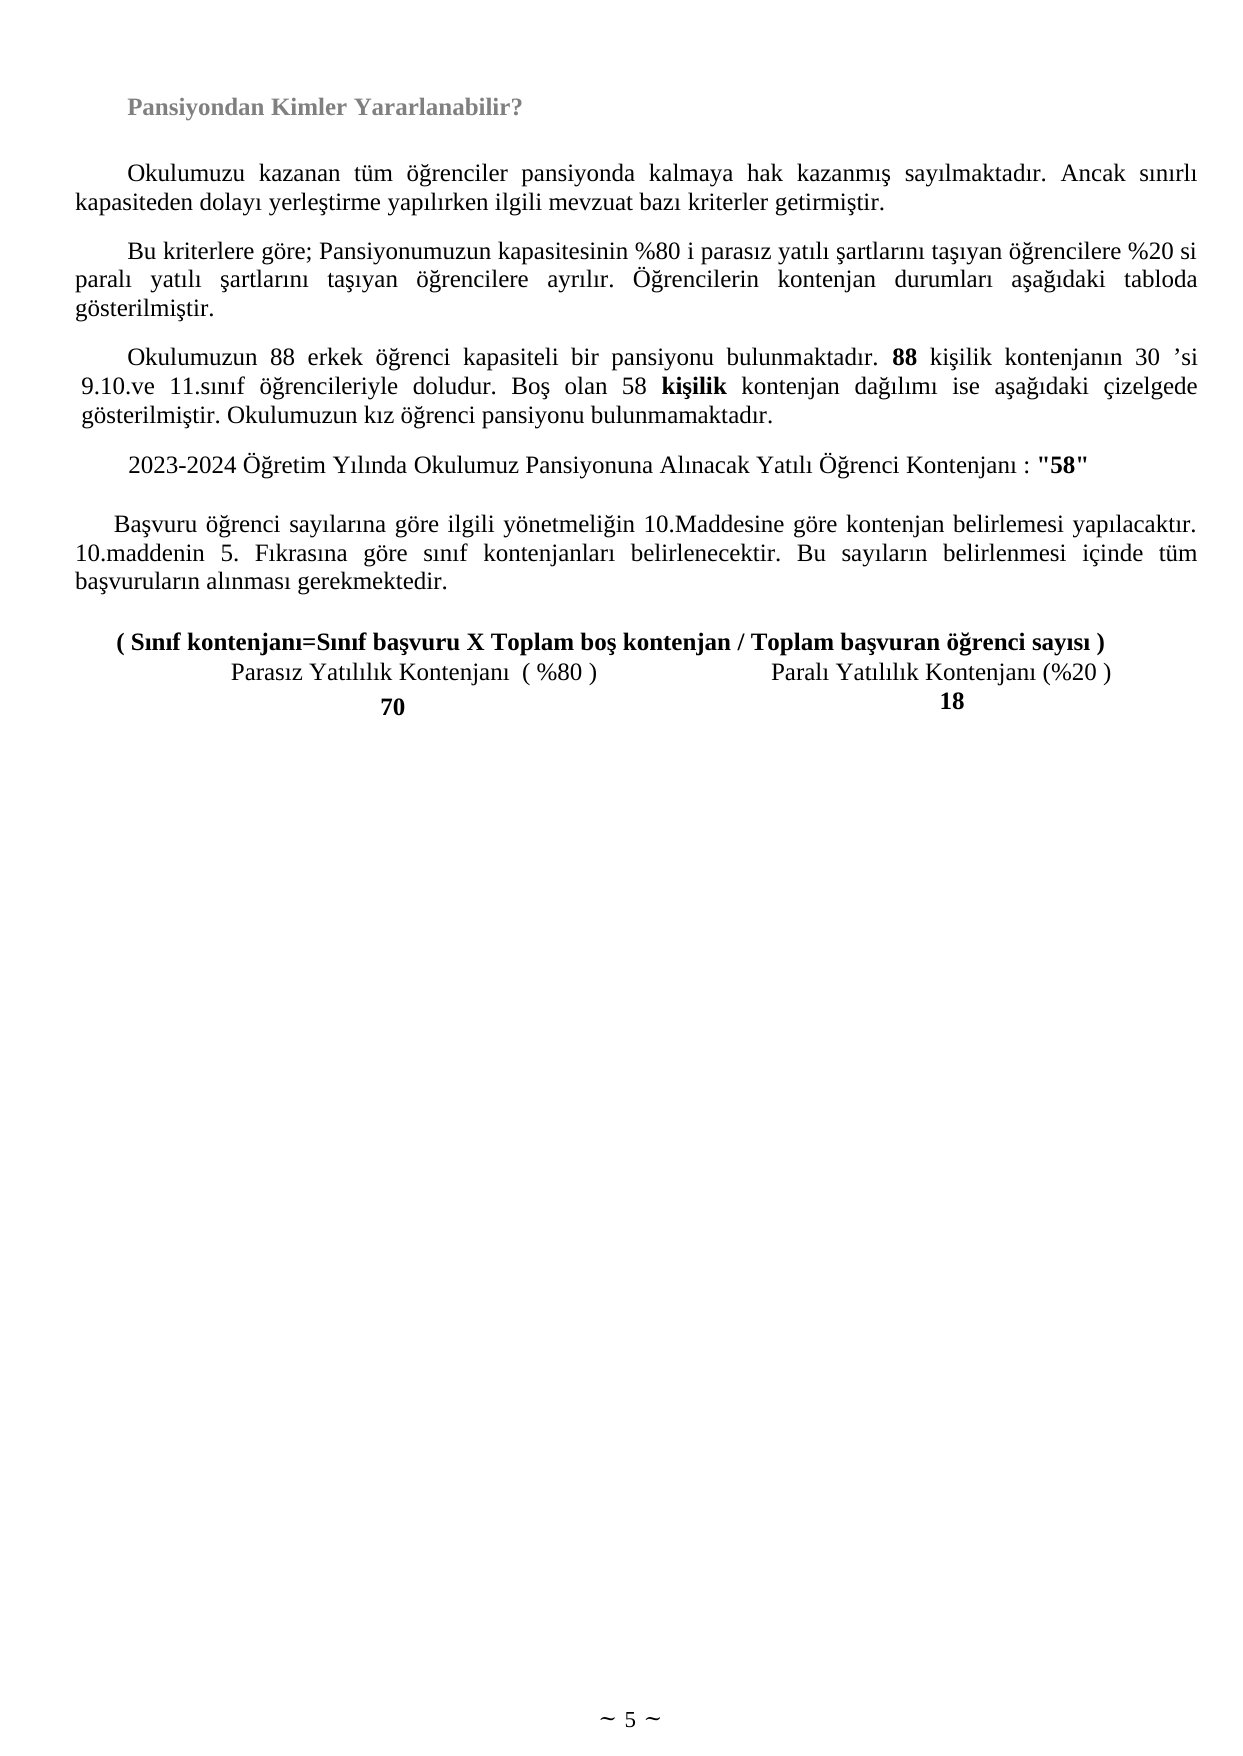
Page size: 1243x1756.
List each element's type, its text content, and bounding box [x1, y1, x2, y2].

text Pansiyondan Kimler Yararlanabilir? [127, 92, 1209, 120]
subtitle 70 18 [380, 686, 1209, 721]
text Okulumuzu kazanan tüm öğrenciler pansiyonda kalmaya hak kazanmış sayılmaktadır. Ancak sınırlı kapasiteden dolayı yerleştirme yapılırken ilgili mevzuat bazı kriterler getirmiştir. [75, 158, 1198, 215]
subtitle ( Sınıf kontenjanı=Sınıf başvuru X Toplam boş kontenjan / Toplam başvuran öğrenci sayısı ) [39, 627, 1104, 656]
text Bu kriterlere göre; Pansiyonumuzun kapasitesinin %80 i parasız yatılı şartlarını taşıyan öğrencilere %20 si paralı yatılı şartlarını taşıyan öğrencilere ayrılır. Öğrencilerin kontenjan durumları aşağıdaki tabloda gösterilmiştir. [75, 236, 1198, 322]
text 2023-2024 Öğretim Yılında Okulumuz Pansiyonuna Alınacak Yatılı Öğrenci Kontenjanı : "58" [128, 450, 1209, 479]
text Okulumuzun 88 erkek öğrenci kapasiteli bir pansiyonu bulunmaktadır. 88 kişilik kontenjanın 30 ’si 9.10.ve 11.sınıf öğrencileriyle doludur. Boş olan 58 kişilik kontenjan dağılımı ise aşağıdaki çizelgede gösterilmiştir. Okulumuzun kız öğrenci pansiyonu bulunmamaktadır. [81, 342, 1198, 429]
text Parasız Yatılılık Kontenjanı ( %80 ) Paralı Yatılılık Kontenjanı (%20 ) [39, 657, 1111, 685]
text Başvuru öğrenci sayılarına göre ilgili yönetmeliğin 10.Maddesine göre kontenjan belirlemesi yapılacaktır. 10.maddenin 5. Fıkrasına göre sınıf kontenjanları belirlenecektir. Bu sayıların belirlenmesi içinde tüm başvuruların alınması gerekmektedir. [75, 509, 1198, 595]
